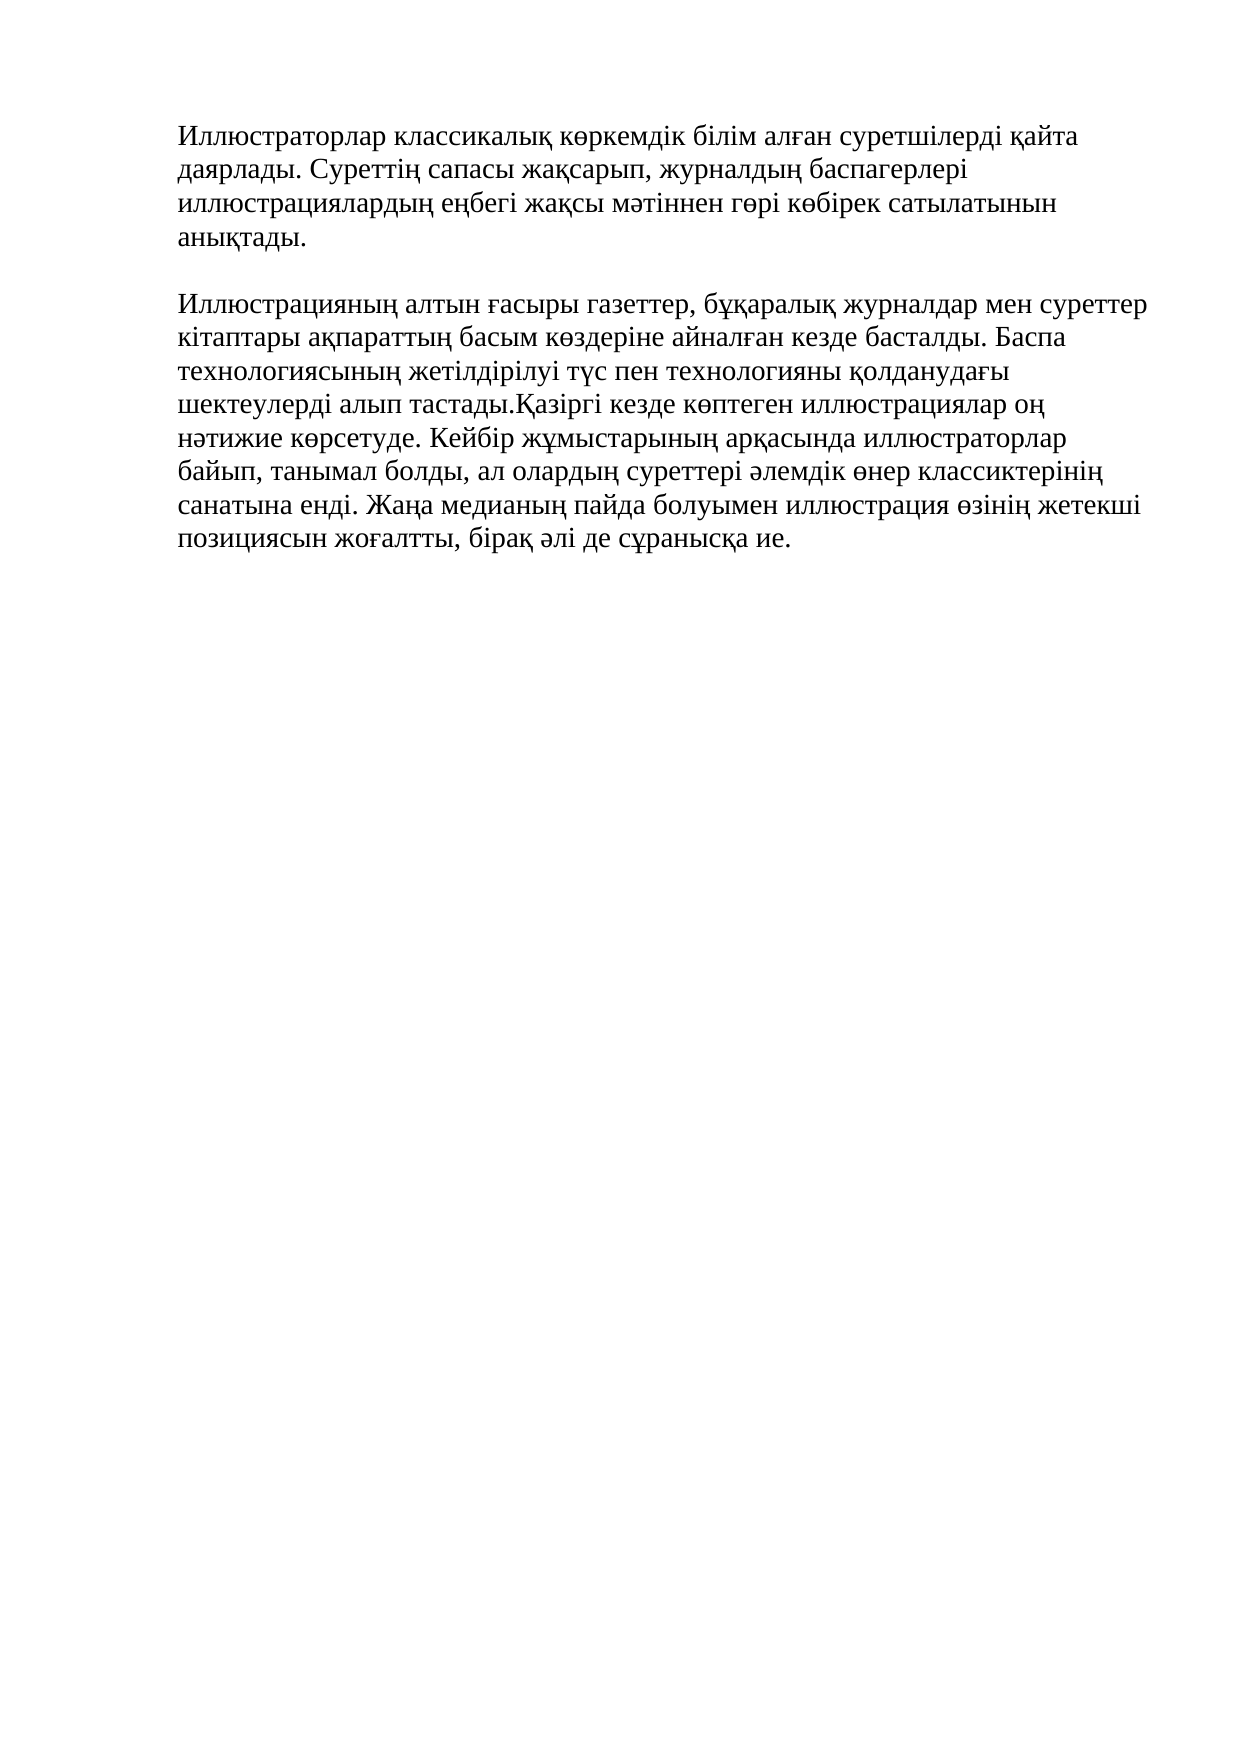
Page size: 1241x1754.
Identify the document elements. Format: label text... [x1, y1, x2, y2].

text Иллюстрацияның алтын ғасыры газеттер, бұқаралық журналдар мен суреттер кітаптары ақпараттың басым көздеріне айналған кезде басталды. Баспа технологиясының жетілдірілуі түс пен технологияны қолданудағы шектеулерді алып тастады.Қазіргі кезде көптеген иллюстрациялар оң нәтижие көрсетуде. Кейбір жұмыстарының арқасында иллюстраторлар байып, танымал болды, ал олардың суреттері әлемдік өнер классиктерінің санатына енді. Жаңа медианың пайда болуымен иллюстрация өзінің жетекші позициясын жоғалтты, бірақ әлі де сұранысқа ие. [177, 286, 1152, 554]
text Иллюстраторлар классикалық көркемдік білім алған суретшілерді қайта даярлады. Суреттің сапасы жақсарып, журналдың баспагерлері иллюстрациялардың еңбегі жақсы мәтіннен гөрі көбірек сатылатынын анықтады. [177, 118, 1152, 252]
